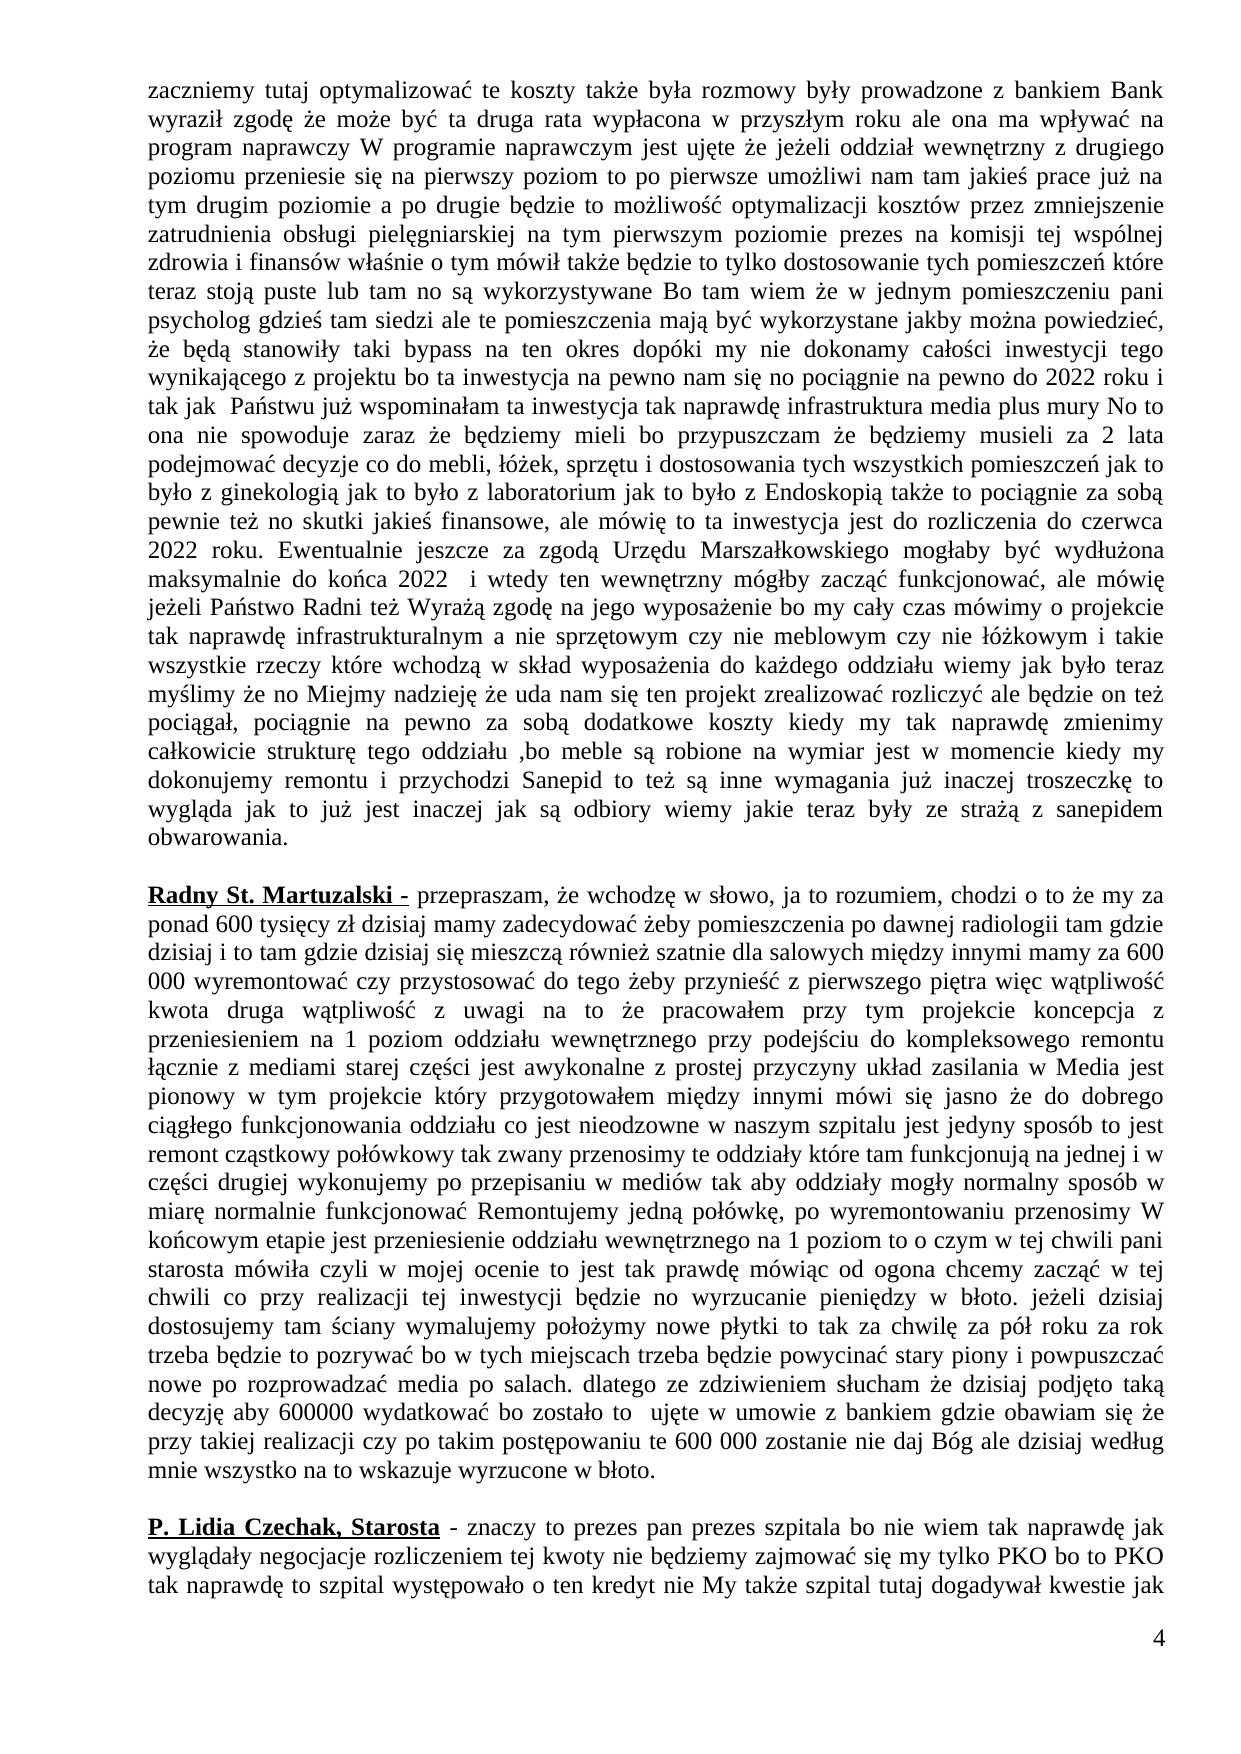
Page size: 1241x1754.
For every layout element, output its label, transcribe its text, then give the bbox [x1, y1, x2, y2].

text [148, 1512, 1165, 1599]
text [148, 75, 1165, 851]
text Radny St. Martuzalski - przepraszam, że wchodzę w słowo, ja to rozumiem, chodzi o to że my za ponad 600 tysięcy zł dzisiaj mamy zadecydować żeby pomieszczenia po dawnej radiologii tam gdzie dzisiaj i to tam gdzie dzisiaj się mieszczą również szatnie dla salowych między innymi mamy za 600 000 wyremontować czy przystosować do tego żeby przynieść z pierwszego piętra więc wątpliwość kwota druga wątpliwość z uwagi na to że pracowałem przy tym projekcie koncepcja z przeniesieniem na 1 poziom oddziału wewnętrznego przy podejściu do kompleksowego remontu łącznie z mediami starej części jest awykonalne z prostej przyczyny układ zasilania w Media jest pionowy w tym projekcie który przygotowałem między innymi mówi się jasno że do dobrego ciągłego funkcjonowania oddziału co jest nieodzowne w naszym szpitalu jest jedyny sposób to jest remont cząstkowy połówkowy tak zwany przenosimy te oddziały które tam funkcjonują na jednej i w części drugiej wykonujemy po przepisaniu w mediów tak aby oddziały mogły normalny sposób w miarę normalnie funkcjonować Remontujemy jedną połówkę, po wyremontowaniu przenosimy W końcowym etapie jest przeniesienie oddziału wewnętrznego na 1 poziom to o czym w tej chwili pani starosta mówiła czyli w mojej ocenie to jest tak prawdę mówiąc od ogona chcemy zacząć w tej chwili co przy realizacji tej inwestycji będzie no wyrzucanie pieniędzy w błoto. jeżeli dzisiaj dostosujemy tam ściany wymalujemy położymy nowe płytki to tak za chwilę za pół roku za rok trzeba będzie to pozrywać bo w tych miejscach trzeba będzie powycinać stary piony i powpuszczać nowe po rozprowadzać media po salach. dlatego ze zdziwieniem słucham że dzisiaj podjęto taką decyzję aby 600000 wydatkować bo zostało to ujęte w umowie z bankiem gdzie obawiam się że przy takiej realizacji czy po takim postępowaniu te 600 000 zostanie nie daj Bóg ale dzisiaj według mnie wszystko na to wskazuje wyrzucone w błoto. [148, 880, 1165, 1484]
